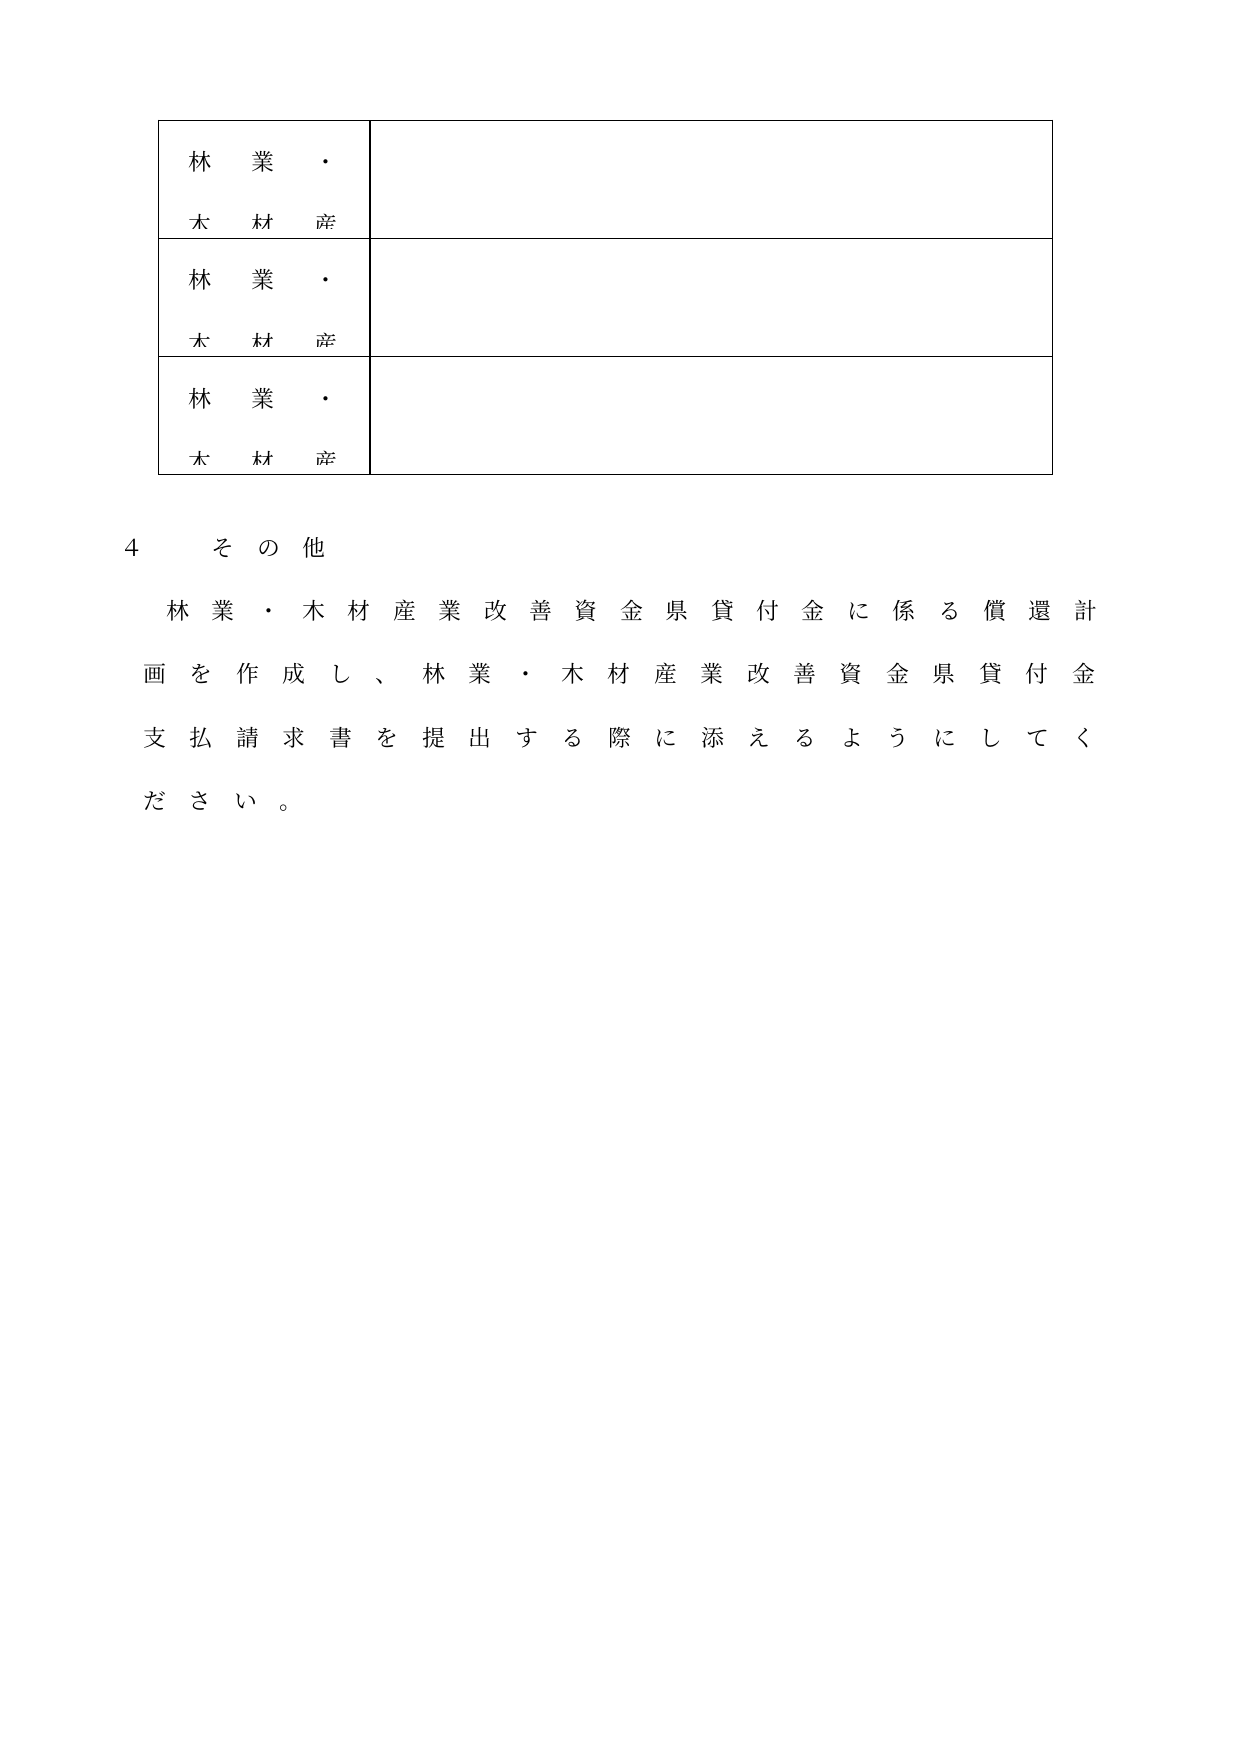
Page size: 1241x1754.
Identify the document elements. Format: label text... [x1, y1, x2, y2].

table_cell [371, 357, 1052, 474]
table_header 林業・木材産業改善資金の借受者 [159, 121, 369, 238]
text ４ その他 [121, 515, 1120, 578]
table_cell 林業・木材産業改善資金の内容 [159, 239, 369, 356]
table_cell 林業・木材産業改善資金の使途 [159, 357, 369, 474]
text 林業・木材産業改善資金県貸付金に係る償還計画を作成し、林業・木材産業改善資金県貸付金支払請求書を提出する際に添えるようにしてください。 [143, 578, 1120, 831]
table_header [371, 121, 1052, 238]
table_cell [371, 239, 1052, 356]
